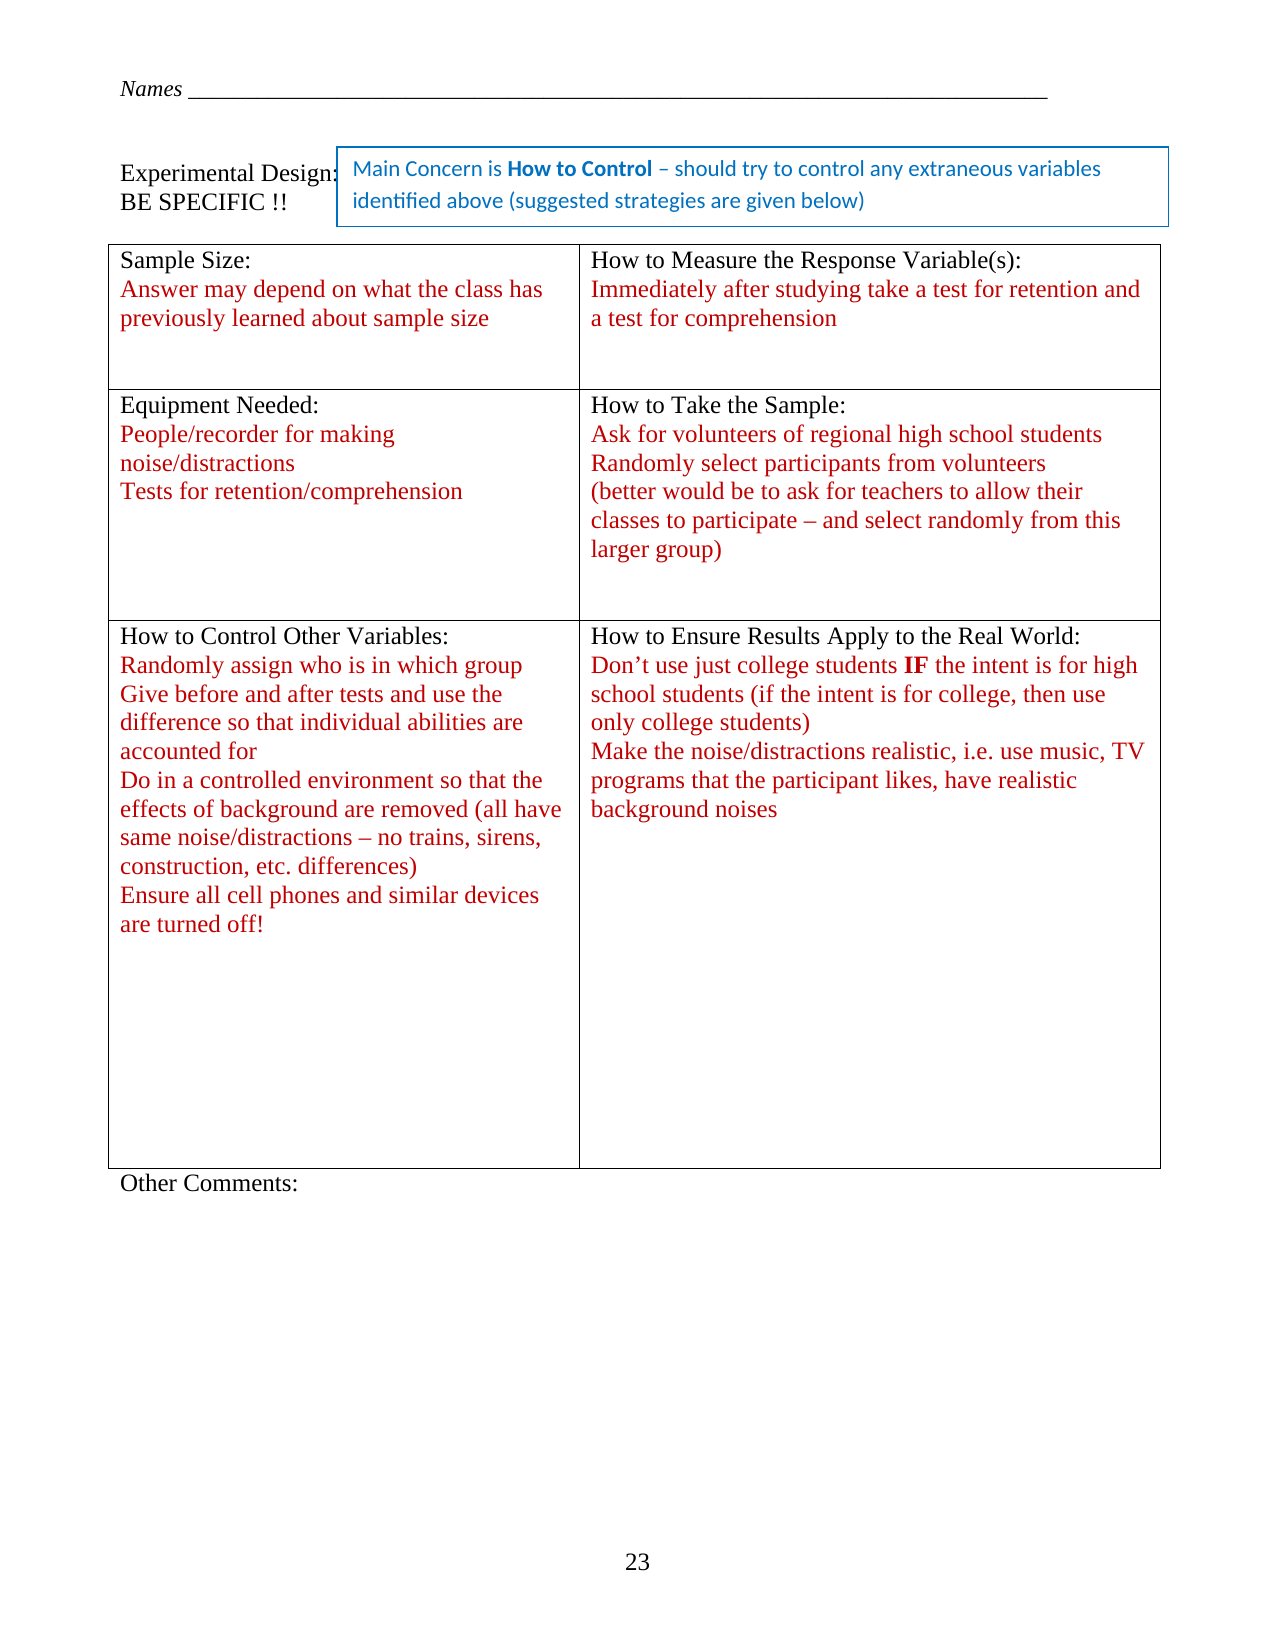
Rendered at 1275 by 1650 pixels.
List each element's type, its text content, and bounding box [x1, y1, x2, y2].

table_cell How to Ensure Results Apply to the Real World: Don’t use just college students IF the intent is for high school students (if the intent is for college, then use only college students) Make the noise/distractions realistic, i.e. use music, TV programs that the participant likes, have realistic background noises [580, 621, 1160, 1167]
text BE SPECIFIC !! [120, 187, 336, 216]
table_header Sample Size: Answer may depend on what the class has previously learned about sample size [109, 245, 579, 389]
table_header How to Measure the Response Variable(s): Immediately after studying take a test for retention and a test for comprehension [580, 245, 1160, 389]
table_cell How to Take the Sample: Ask for volunteers of regional high school students Randomly select participants from volunteers (better would be to ask for teachers to allow their classes to participate – and select randomly from this larger group) [580, 390, 1160, 620]
table_cell Equipment Needed: People/recorder for making noise/distractions Tests for retention/comprehension [109, 390, 579, 620]
table_cell How to Control Other Variables: Randomly assign who is in which group Give before and after tests and use the difference so that individual abilities are accounted for Do in a controlled environment so that the effects of background are removed (all have same noise/distractions – no trains, sirens, construction, etc. differences) Ensure all cell phones and similar devices are turned off! [109, 621, 579, 1167]
text Other Comments: [120, 1169, 1155, 1197]
text Experimental Design: [120, 158, 336, 187]
